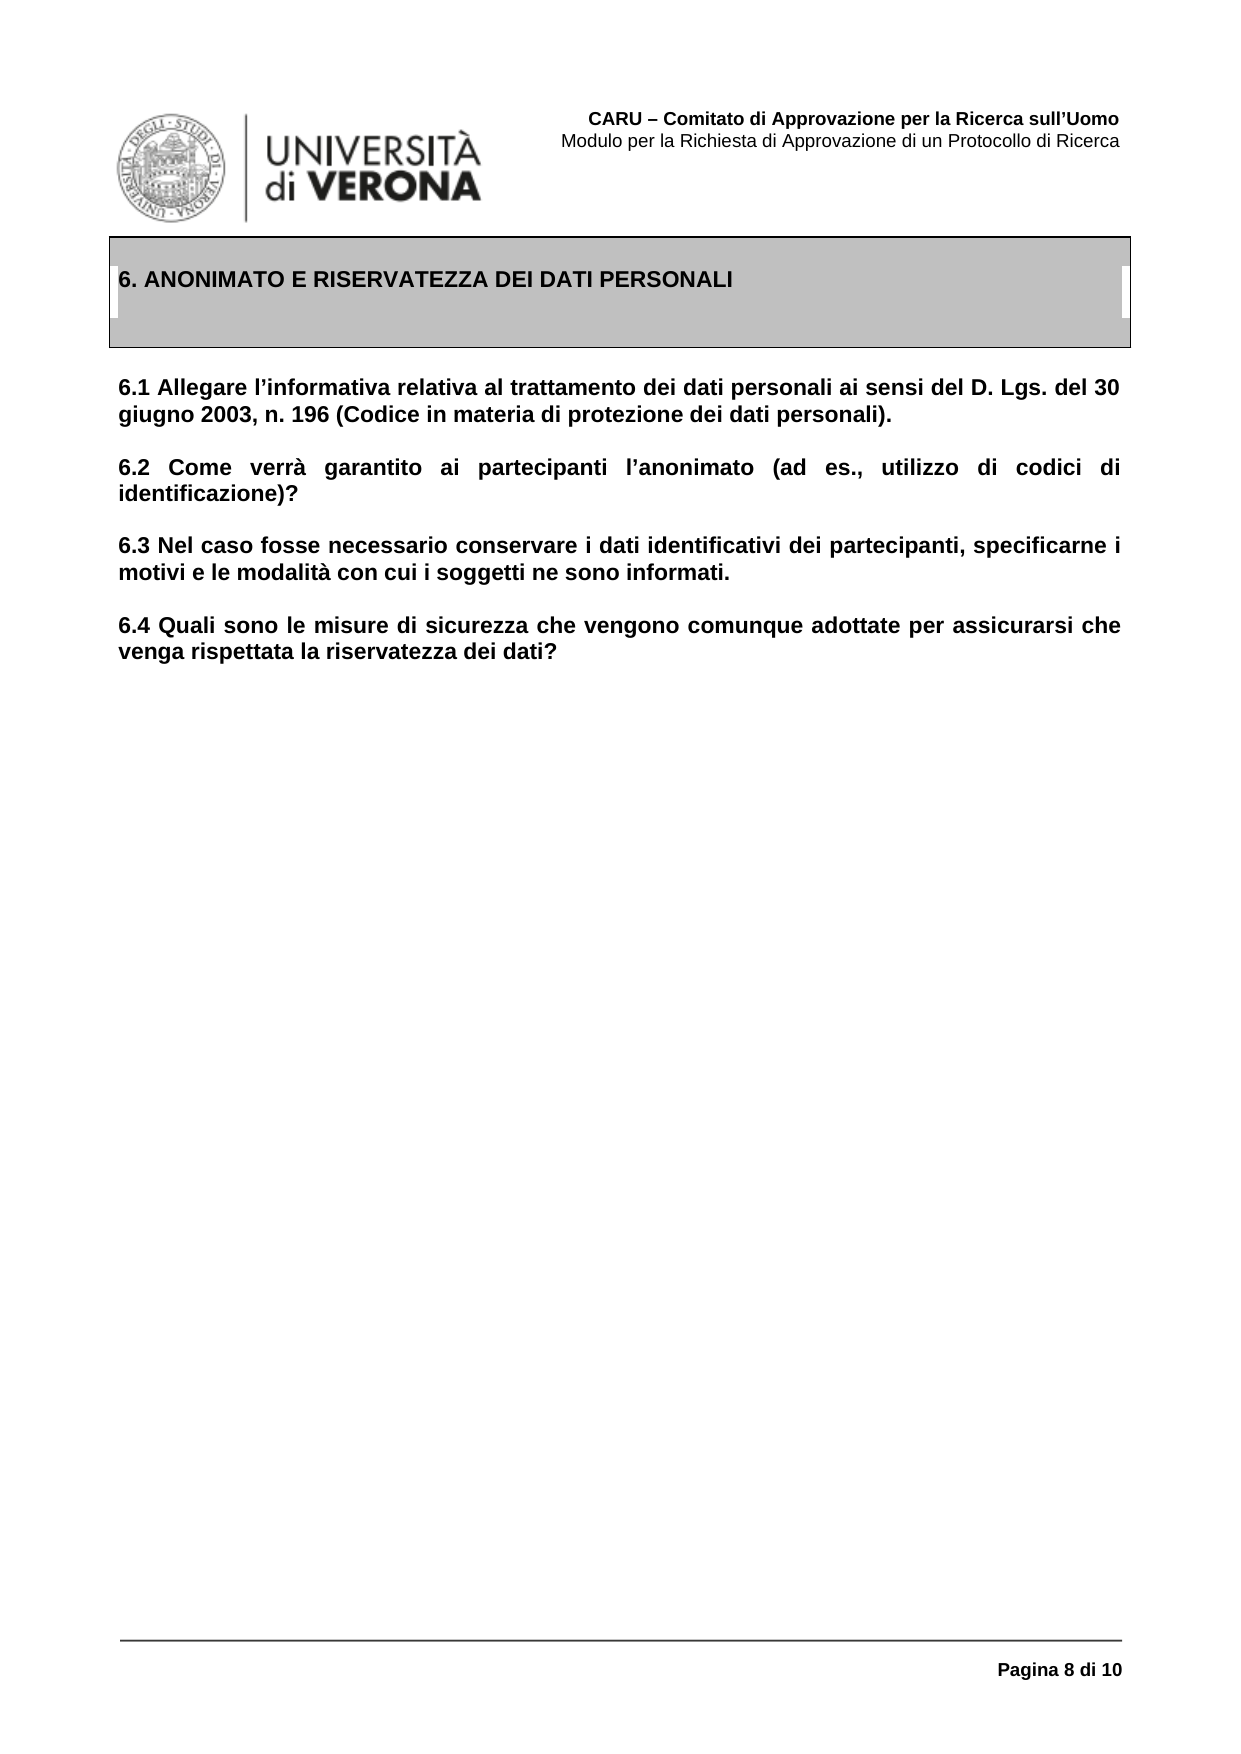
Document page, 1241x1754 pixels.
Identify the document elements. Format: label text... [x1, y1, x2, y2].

text 6. Anonimato e riservatezza dei dati personali [118, 266, 1122, 315]
text 6.4 Quali sono le misure di sicurezza che vengono comunque adottate per assicurarsi che venga rispettata la riservatezza dei dati? [118, 612, 1122, 664]
text 6.1 Allegare l’informativa relativa al trattamento dei dati personali ai sensi del D. Lgs. del 30 giugno 2003, n. 196 (Codice in materia di protezione dei dati personali). [118, 374, 1122, 427]
text 6.2 Come verrà garantito ai partecipanti l’anonimato (ad es., utilizzo di codici di identificazione)? [118, 453, 1122, 506]
text 6.3 Nel caso fosse necessario conservare i dati identificativi dei partecipanti, specificarne i motivi e le modalità con cui i soggetti ne sono informati. [118, 532, 1122, 585]
